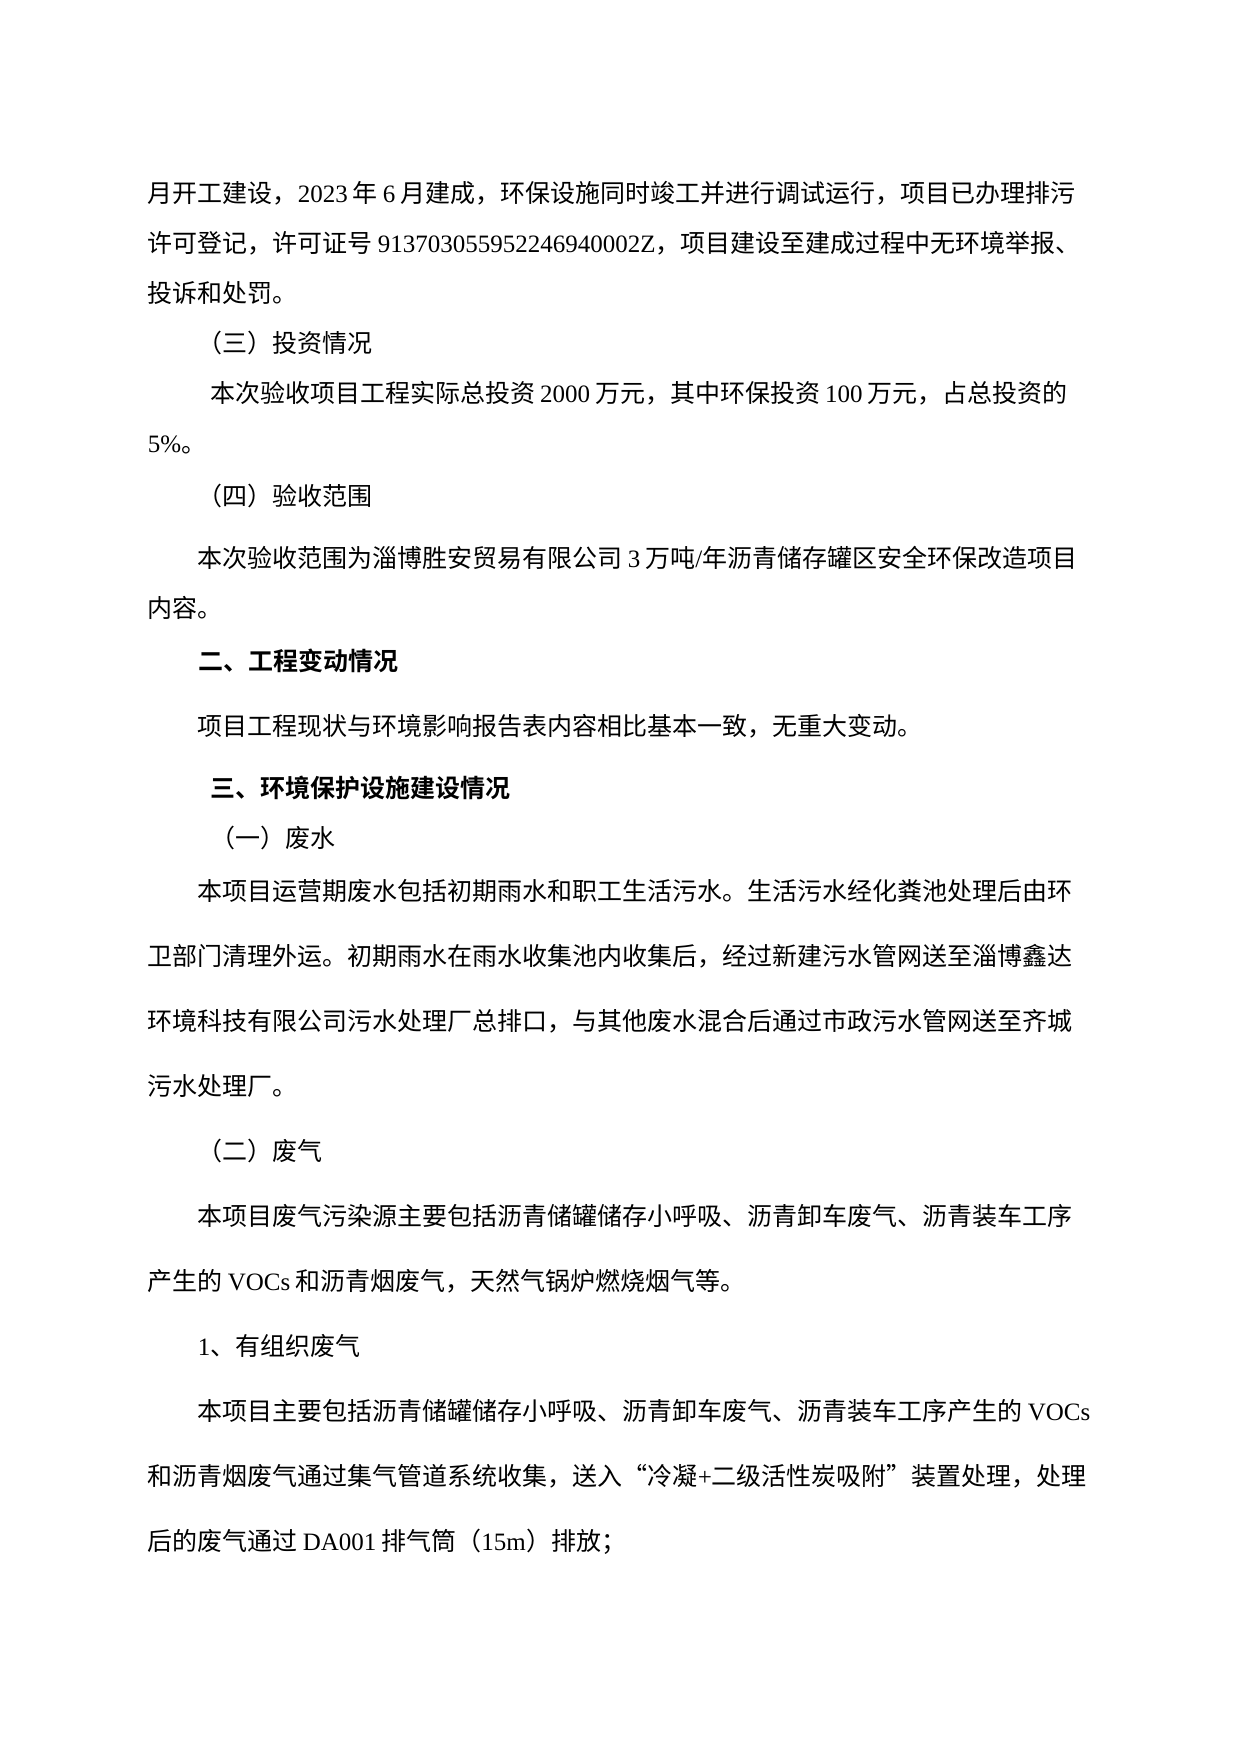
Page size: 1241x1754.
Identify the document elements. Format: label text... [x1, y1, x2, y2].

text 本次验收范围为淄博胜安贸易有限公司3万吨/年沥青储存罐区安全环保改造项目内容。 [148, 527, 1093, 627]
text 1、有组织废气 [148, 1312, 1093, 1377]
text 本项目主要包括沥青储罐储存小呼吸、沥青卸车废气、沥青装车工序产生的VOCs和沥青烟废气通过集气管道系统收集，送入“冷凝+二级活性炭吸附”装置处理，处理后的废气通过DA001排气筒（15m）排放； [148, 1377, 1093, 1572]
text （三）投资情况 [148, 312, 1093, 362]
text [148, 162, 1093, 312]
text 项目工程现状与环境影响报告表内容相比基本一致，无重大变动。 [148, 692, 1093, 757]
text （一）废水 [148, 807, 1093, 857]
text 本次验收项目工程实际总投资2000万元，其中环保投资100万元，占总投资的5%。 [148, 362, 1093, 462]
text 二、工程变动情况 [148, 627, 1093, 692]
text 三、环境保护设施建设情况 [148, 757, 1093, 807]
text （二）废气 [148, 1117, 1093, 1182]
text （四）验收范围 [148, 462, 1093, 527]
text 本项目运营期废水包括初期雨水和职工生活污水。生活污水经化粪池处理后由环卫部门清理外运。初期雨水在雨水收集池内收集后，经过新建污水管网送至淄博鑫达环境科技有限公司污水处理厂总排口，与其他废水混合后通过市政污水管网送至齐城污水处理厂。 [148, 857, 1093, 1117]
text 本项目废气污染源主要包括沥青储罐储存小呼吸、沥青卸车废气、沥青装车工序产生的VOCs和沥青烟废气，天然气锅炉燃烧烟气等。 [148, 1182, 1093, 1312]
